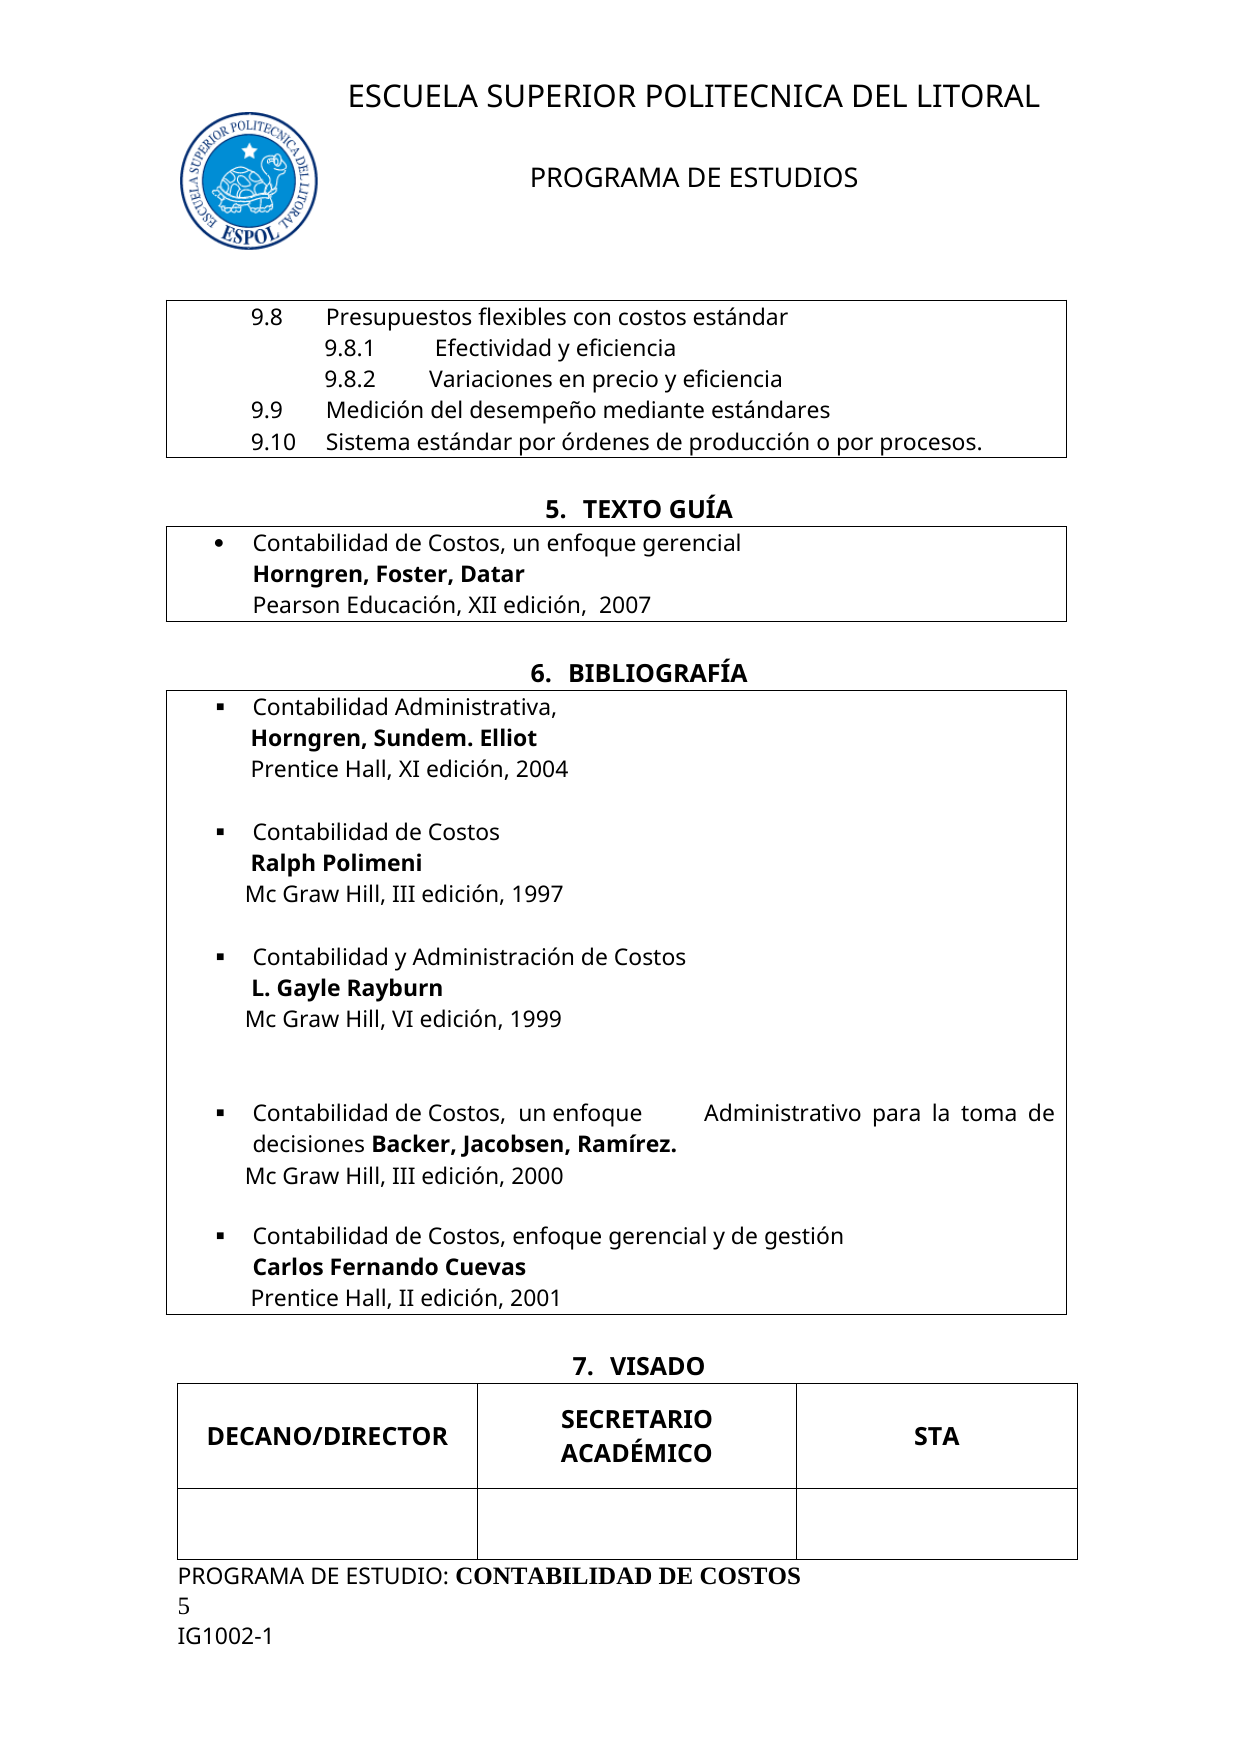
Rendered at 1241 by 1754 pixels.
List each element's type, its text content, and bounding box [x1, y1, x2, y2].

list TEXTO GUÍA [215, 492, 1063, 526]
table_cell [478, 1489, 796, 1559]
table_header Contabilidad de Costos, un enfoque gerencial Horngren, Foster, Datar Pearson Educación, XII edición, 2007 [167, 527, 1066, 621]
table_cell [178, 1489, 477, 1559]
table_header Contabilidad Administrativa, Horngren, Sundem. Elliot Prentice Hall, XI edición, 2004 Contabilidad de Costos Ralph Polimeni Mc Graw Hill, III edición, 1997 Contabilidad y Administración de Costos L. Gayle Rayburn Mc Graw Hill, VI edición, 1999 Contabilidad de Costos, un enfoque Administrativo para la toma de decisiones Backer, Jacobsen, Ramírez. Mc Graw Hill, III edición, 2000 Contabilidad de Costos, enfoque gerencial y de gestión Carlos Fernando Cuevas Prentice Hall, II edición, 2001 [167, 691, 1066, 1313]
list BIBLIOGRAFÍA [215, 656, 1063, 690]
table_header SECRETARIO ACADÉMICO [478, 1384, 796, 1488]
table_header DECANO/DIRECTOR [178, 1384, 477, 1488]
picture [177, 112, 328, 256]
table_cell [797, 1489, 1077, 1559]
list VISADO [215, 1348, 1063, 1383]
table_header STA [797, 1384, 1077, 1488]
